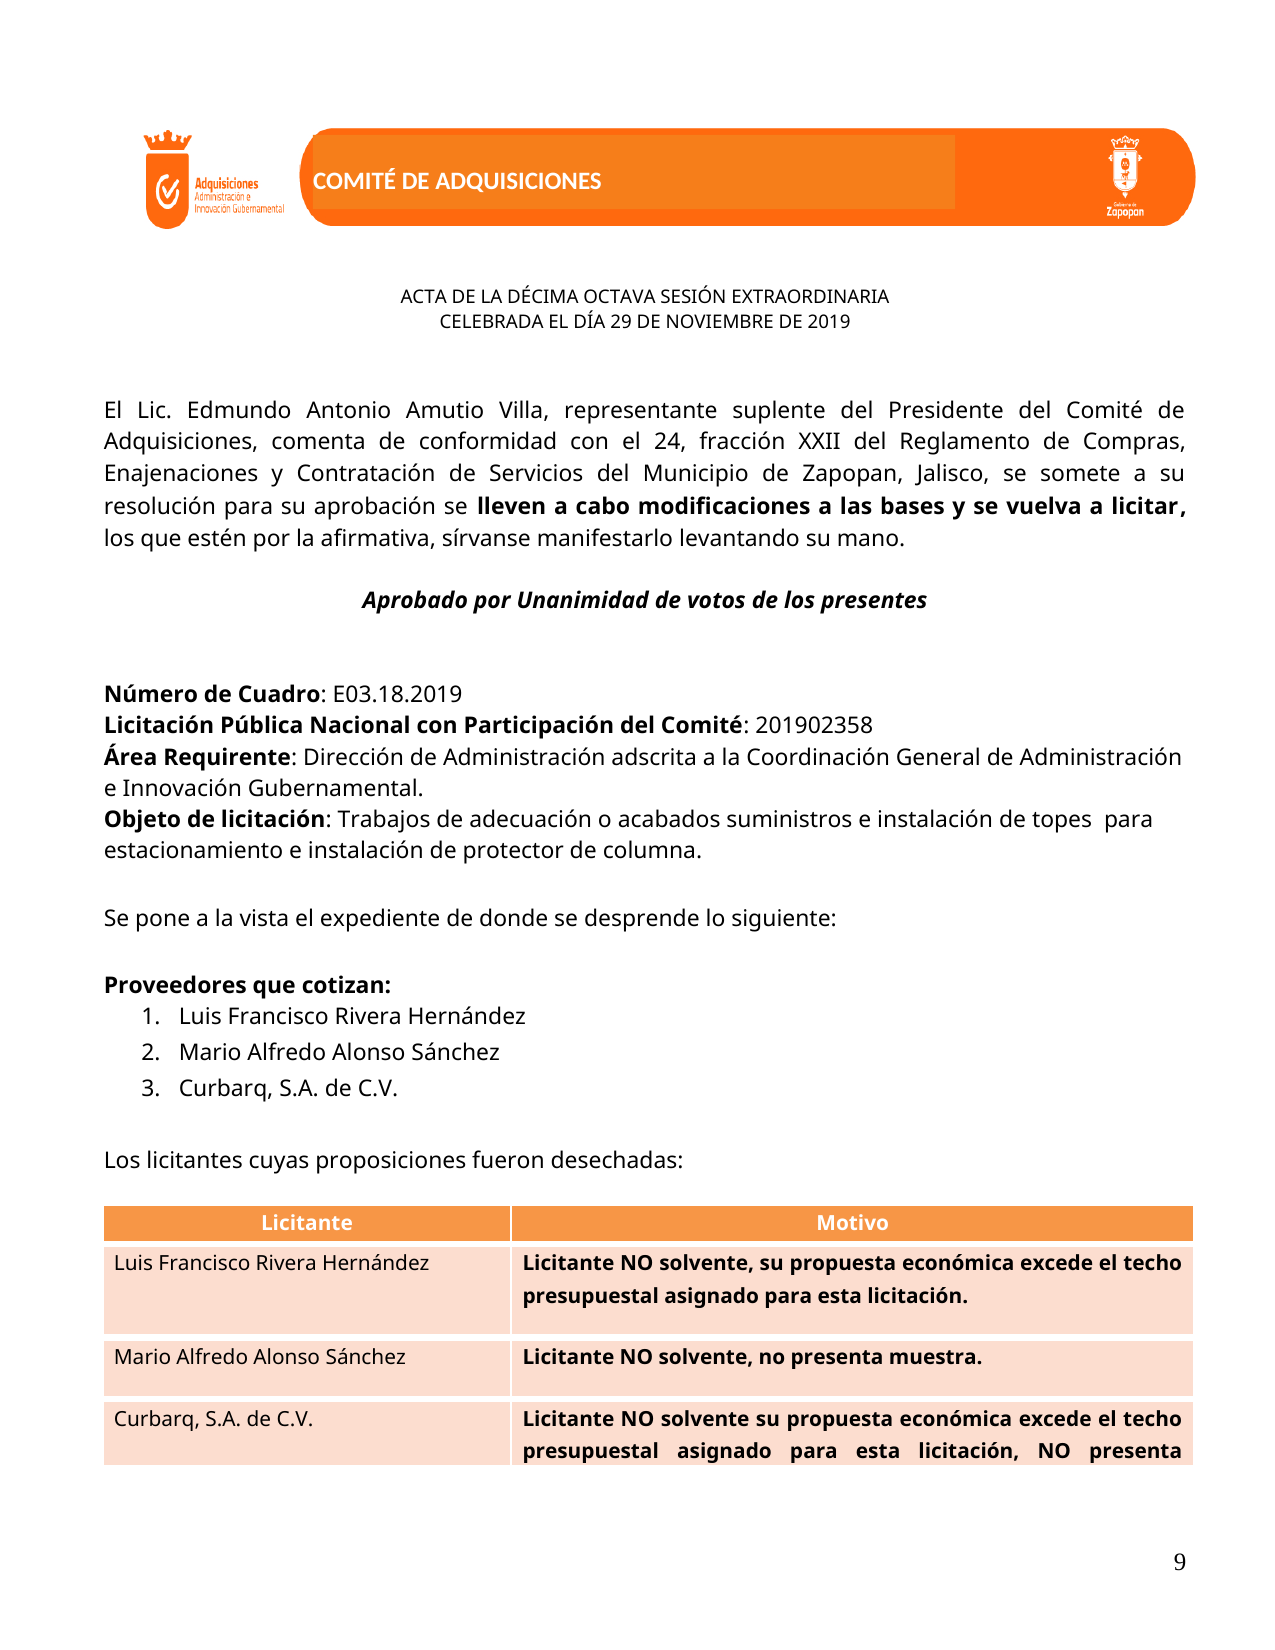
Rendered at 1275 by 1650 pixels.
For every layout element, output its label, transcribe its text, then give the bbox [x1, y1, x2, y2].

text Proveedores que cotizan: [103, 969, 1186, 1000]
table_cell Mario Alfredo Alonso Sánchez [104, 1341, 510, 1396]
text Número de Cuadro: E03.18.2019 [103, 678, 1186, 709]
text El Lic. Edmundo Antonio Amutio Villa, representante suplente del Presidente del Comité de Adquisiciones, comenta de conformidad con el 24, fracción XXII del Reglamento de Compras, Enajenaciones y Contratación de Servicios del Municipio de Zapopan, Jalisco, se somete a su resolución para su aprobación se lleven a cabo modificaciones a las bases y se vuelva a licitar, los que estén por la afirmativa, sírvanse manifestarlo levantando su mano. [103, 394, 1186, 553]
list Curbarq, S.A. de C.V. [141, 1072, 1186, 1103]
table_header Motivo [512, 1206, 1193, 1241]
text Licitación Pública Nacional con Participación del Comité: 201902358 [103, 709, 1186, 741]
text Los licitantes cuyas proposiciones fueron desechadas: [103, 1144, 1186, 1175]
table_cell Licitante NO solvente su propuesta económica excede el techo presupuestal asignado para esta licitación, NO presenta muestra. [512, 1402, 1193, 1465]
picture [103, 73, 1224, 284]
table_header Licitante [104, 1206, 510, 1241]
text Área Requirente: Dirección de Administración adscrita a la Coordinación General de Administración e Innovación Gubernamental. [103, 741, 1186, 803]
list Luis Francisco Rivera Hernández [141, 1000, 1186, 1031]
table_cell Curbarq, S.A. de C.V. [104, 1402, 510, 1465]
text Objeto de licitación: Trabajos de adecuación o acabados suministros e instalación de topes para estacionamiento e instalación de protector de columna. [103, 803, 1186, 866]
text Aprobado por Unanimidad de votos de los presentes [103, 584, 1186, 616]
text Se pone a la vista el expediente de donde se desprende lo siguiente: [103, 902, 1186, 933]
table_cell Licitante NO solvente, su propuesta económica excede el techo presupuestal asignado para esta licitación. [512, 1247, 1193, 1334]
list Mario Alfredo Alonso Sánchez [141, 1036, 1186, 1067]
table_cell Luis Francisco Rivera Hernández [104, 1247, 510, 1334]
table_cell Licitante NO solvente, no presenta muestra. [512, 1341, 1193, 1396]
